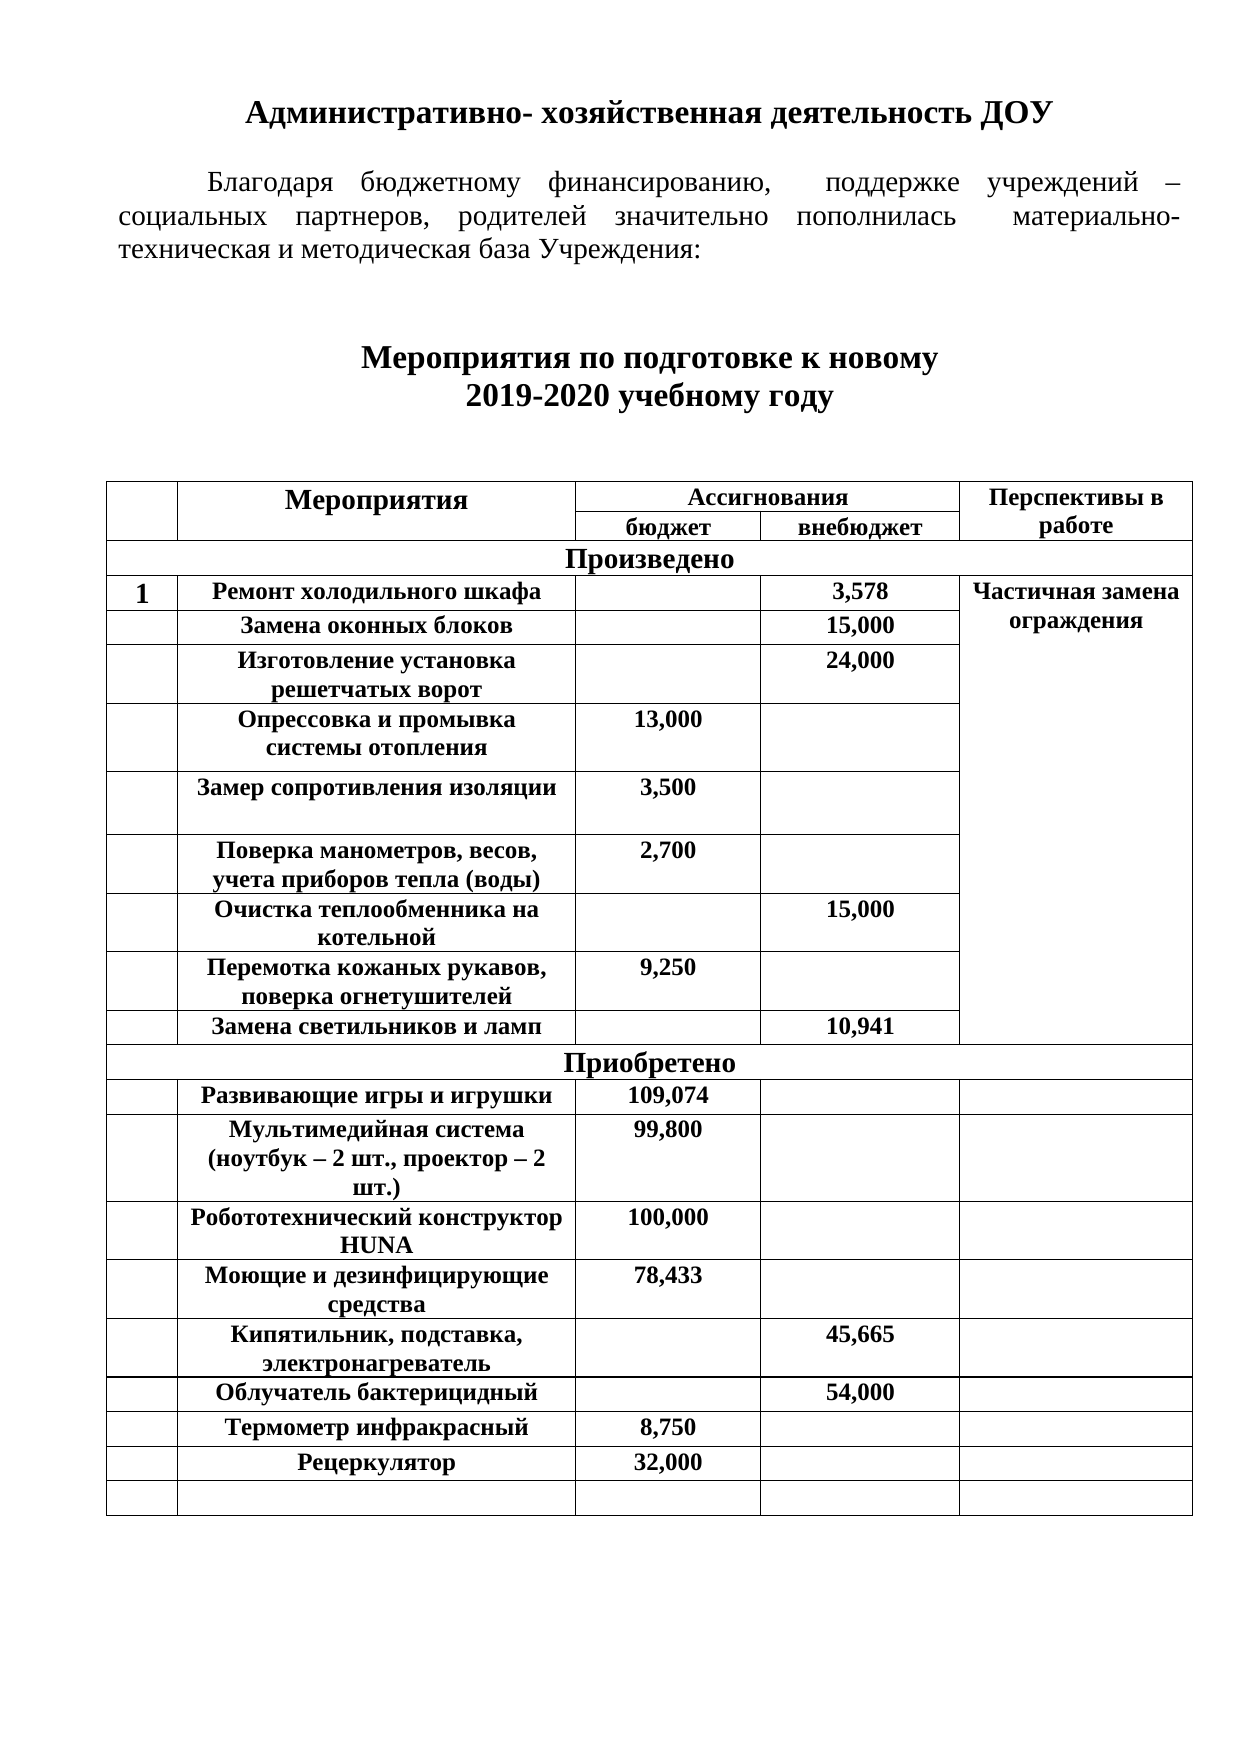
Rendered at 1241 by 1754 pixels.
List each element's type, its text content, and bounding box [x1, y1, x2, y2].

table_cell [178, 1481, 575, 1515]
table_cell [761, 1260, 959, 1318]
table_cell [761, 1412, 959, 1446]
table_cell Опрессовка и промывка системы отопления [178, 704, 575, 771]
table_header Мероприятия [178, 482, 575, 540]
table_cell [960, 1115, 1192, 1201]
table_cell [576, 1011, 760, 1044]
table_cell 32,000 [576, 1447, 760, 1480]
table_cell 2,700 [576, 835, 760, 893]
text Административно- хозяйственная деятельность ДОУ [118, 93, 1181, 131]
table_cell Мультимедийная система (ноутбук – 2 шт., проектор – 2 шт.) [178, 1115, 575, 1201]
table_cell [576, 1481, 760, 1515]
table_cell 10,941 [761, 1011, 959, 1044]
table_cell [960, 1260, 1192, 1318]
table_cell 45,665 [761, 1319, 959, 1376]
table_cell Поверка манометров, весов, учета приборов тепла (воды) [178, 835, 575, 893]
text Мероприятия по подготовке к новому [118, 337, 1181, 375]
table_cell [761, 835, 959, 893]
table_cell 109,074 [576, 1080, 760, 1113]
table_cell [576, 611, 760, 644]
table_cell Перемотка кожаных рукавов, поверка огнетушителей [178, 952, 575, 1010]
table_cell бюджет [576, 512, 760, 540]
table_cell 99,800 [576, 1115, 760, 1201]
table_cell [107, 1447, 177, 1480]
table_cell [576, 1319, 760, 1376]
table_cell [761, 952, 959, 1010]
table_cell Кипятильник, подставка, электронагреватель [178, 1319, 575, 1376]
table_cell Изготовление установка решетчатых ворот [178, 645, 575, 703]
table_cell [107, 772, 177, 834]
table_cell Облучатель бактерицидный [178, 1378, 575, 1411]
table_cell 13,000 [576, 704, 760, 771]
table_cell [107, 611, 177, 644]
table_cell Произведено [107, 541, 1192, 575]
table_cell Очистка теплообменника на котельной [178, 894, 575, 951]
table_cell [107, 835, 177, 893]
table_cell Частичная замена ограждения [960, 576, 1192, 1044]
table_cell [107, 645, 177, 703]
table_cell 15,000 [761, 894, 959, 951]
table_cell Термометр инфракрасный [178, 1412, 575, 1446]
table_cell [960, 1080, 1192, 1113]
table_cell Замер сопротивления изоляции [178, 772, 575, 834]
table_cell [761, 772, 959, 834]
table_cell Ремонт холодильного шкафа [178, 576, 575, 609]
text Благодаря бюджетному финансированию, поддержке учреждений – социальных партнеров, родителей значительно пополнилась материально- техническая и методическая база Учреждения: [118, 164, 1181, 265]
table_cell 54,000 [761, 1378, 959, 1411]
table_cell [576, 1378, 760, 1411]
table_cell Замена оконных блоков [178, 611, 575, 644]
table_cell [761, 1202, 959, 1259]
table_header Ассигнования [576, 482, 959, 511]
table_cell Развивающие игры и игрушки [178, 1080, 575, 1113]
table_cell [576, 576, 760, 609]
table_cell [107, 1481, 177, 1515]
table_cell 15,000 [761, 611, 959, 644]
table_cell [761, 704, 959, 771]
table_cell Замена светильников и ламп [178, 1011, 575, 1044]
table_cell [107, 1378, 177, 1411]
table_cell [107, 1319, 177, 1376]
table_cell [107, 1011, 177, 1044]
table_cell Робототехнический конструктор HUNA [178, 1202, 575, 1259]
table_cell [107, 1202, 177, 1259]
table_cell [960, 1447, 1192, 1480]
table_cell 78,433 [576, 1260, 760, 1318]
table_cell [960, 1378, 1192, 1411]
table_cell [107, 1115, 177, 1201]
table_cell 3,578 [761, 576, 959, 609]
table_cell [960, 1319, 1192, 1376]
table_cell [107, 894, 177, 951]
table_header Перспективы в работе [960, 482, 1192, 540]
table_cell [761, 1481, 959, 1515]
table_cell [761, 1447, 959, 1480]
table_cell [107, 1260, 177, 1318]
table_cell 9,250 [576, 952, 760, 1010]
table_header [107, 482, 177, 540]
table_cell 3,500 [576, 772, 760, 834]
table_cell Рецеркулятор [178, 1447, 575, 1480]
table_cell 8,750 [576, 1412, 760, 1446]
table_cell 100,000 [576, 1202, 760, 1259]
table_cell Моющие и дезинфицирующие средства [178, 1260, 575, 1318]
table_cell 24,000 [761, 645, 959, 703]
table_cell внебюджет [761, 512, 959, 540]
table_cell [960, 1202, 1192, 1259]
table_cell [576, 894, 760, 951]
table_cell [960, 1481, 1192, 1515]
table_cell [107, 952, 177, 1010]
table_cell [107, 1412, 177, 1446]
text 2019-2020 учебному году [118, 375, 1181, 414]
table_cell Приобретено [107, 1045, 1192, 1079]
table_cell [107, 704, 177, 771]
table_cell [960, 1412, 1192, 1446]
table_cell [576, 645, 760, 703]
table_cell [761, 1080, 959, 1113]
table_cell [107, 1080, 177, 1113]
table_cell 1 [107, 576, 177, 609]
table_cell [761, 1115, 959, 1201]
